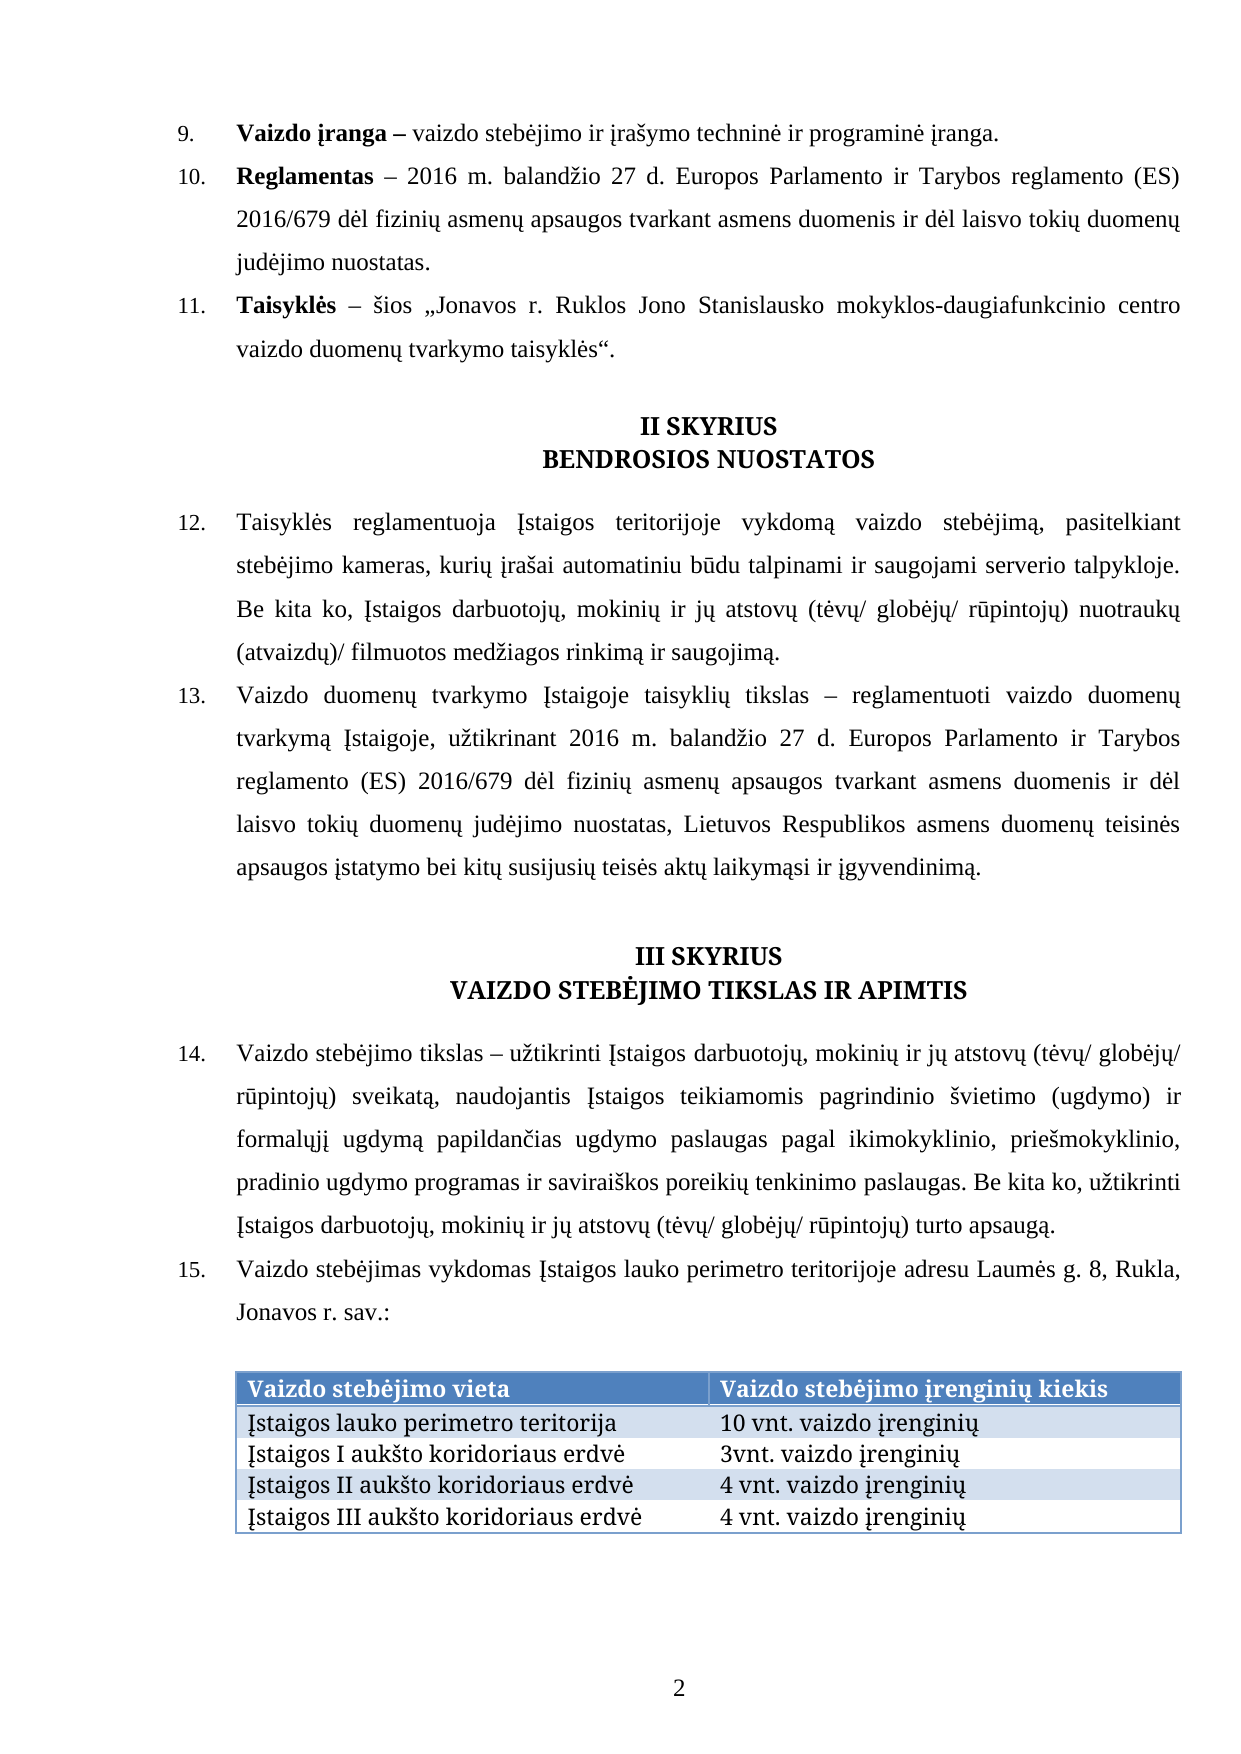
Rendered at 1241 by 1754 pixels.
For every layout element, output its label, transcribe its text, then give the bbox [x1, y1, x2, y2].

table_cell 4 vnt. vaizdo įrenginių [709, 1469, 1180, 1500]
list Vaizdo duomenų tvarkymo Įstaigoje taisyklių tikslas – reglamentuoti vaizdo duomenų tvarkymą Įstaigoje, užtikrinant 2016 m. balandžio 27 d. Europos Parlamento ir Tarybos reglamento (ES) 2016/679 dėl fizinių asmenų apsaugos tvarkant asmens duomenis ir dėl laisvo tokių duomenų judėjimo nuostatas, Lietuvos Respublikos asmens duomenų teisinės apsaugos įstatymo bei kitų susijusių teisės aktų laikymąsi ir įgyvendinimą. [177, 680, 1181, 881]
table_header Vaizdo stebėjimo įrenginių kiekis [710, 1373, 1180, 1404]
list Vaizdo stebėjimas vykdomas Įstaigos lauko perimetro teritorijoje adresu Laumės g. 8, Rukla, Jonavos r. sav.: [177, 1254, 1181, 1326]
table_cell 3vnt. vaizdo įrenginių [709, 1438, 1180, 1469]
table_cell Įstaigos I aukšto koridoriaus erdvė [237, 1438, 709, 1469]
table_cell Įstaigos II aukšto koridoriaus erdvė [237, 1469, 709, 1500]
list II SKYRIUS [236, 408, 1181, 442]
list VAIZDO STEBĖJIMO TIKSLAS IR APIMTIS [236, 973, 1181, 1007]
table_header Vaizdo stebėjimo vieta [237, 1373, 708, 1404]
list Taisyklės reglamentuoja Įstaigos teritorijoje vykdomą vaizdo stebėjimą, pasitelkiant stebėjimo kameras, kurių įrašai automatiniu būdu talpinami ir saugojami serverio talpykloje. Be kita ko, Įstaigos darbuotojų, mokinių ir jų atstovų (tėvų/ globėjų/ rūpintojų) nuotraukų (atvaizdų)/ filmuotos medžiagos rinkimą ir saugojimą. [177, 507, 1181, 666]
table_cell 4 vnt. vaizdo įrenginių [709, 1500, 1180, 1532]
list Taisyklės – šios „Jonavos r. Ruklos Jono Stanislausko mokyklos-daugiafunkcinio centro vaizdo duomenų tvarkymo taisyklės“. [177, 291, 1181, 362]
list III SKYRIUS [236, 939, 1181, 973]
list Vaizdo stebėjimo tikslas – užtikrinti Įstaigos darbuotojų, mokinių ir jų atstovų (tėvų/ globėjų/ rūpintojų) sveikatą, naudojantis Įstaigos teikiamomis pagrindinio švietimo (ugdymo) ir formalųjį ugdymą papildančias ugdymo paslaugas pagal ikimokyklinio, priešmokyklinio, pradinio ugdymo programas ir saviraiškos poreikių tenkinimo paslaugas. Be kita ko, užtikrinti Įstaigos darbuotojų, mokinių ir jų atstovų (tėvų/ globėjų/ rūpintojų) turto apsaugą. [177, 1038, 1181, 1239]
table_cell Įstaigos III aukšto koridoriaus erdvė [237, 1500, 709, 1532]
list BENDROSIOS NUOSTATOS [236, 442, 1181, 476]
list Reglamentas – 2016 m. balandžio 27 d. Europos Parlamento ir Tarybos reglamento (ES) 2016/679 dėl fizinių asmenų apsaugos tvarkant asmens duomenis ir dėl laisvo tokių duomenų judėjimo nuostatas. [177, 161, 1181, 276]
table_cell 10 vnt. vaizdo įrenginių [709, 1407, 1180, 1438]
table_cell Įstaigos lauko perimetro teritorija [237, 1407, 709, 1438]
list Vaizdo įranga – vaizdo stebėjimo ir įrašymo techninė ir programinė įranga. [177, 118, 1181, 147]
